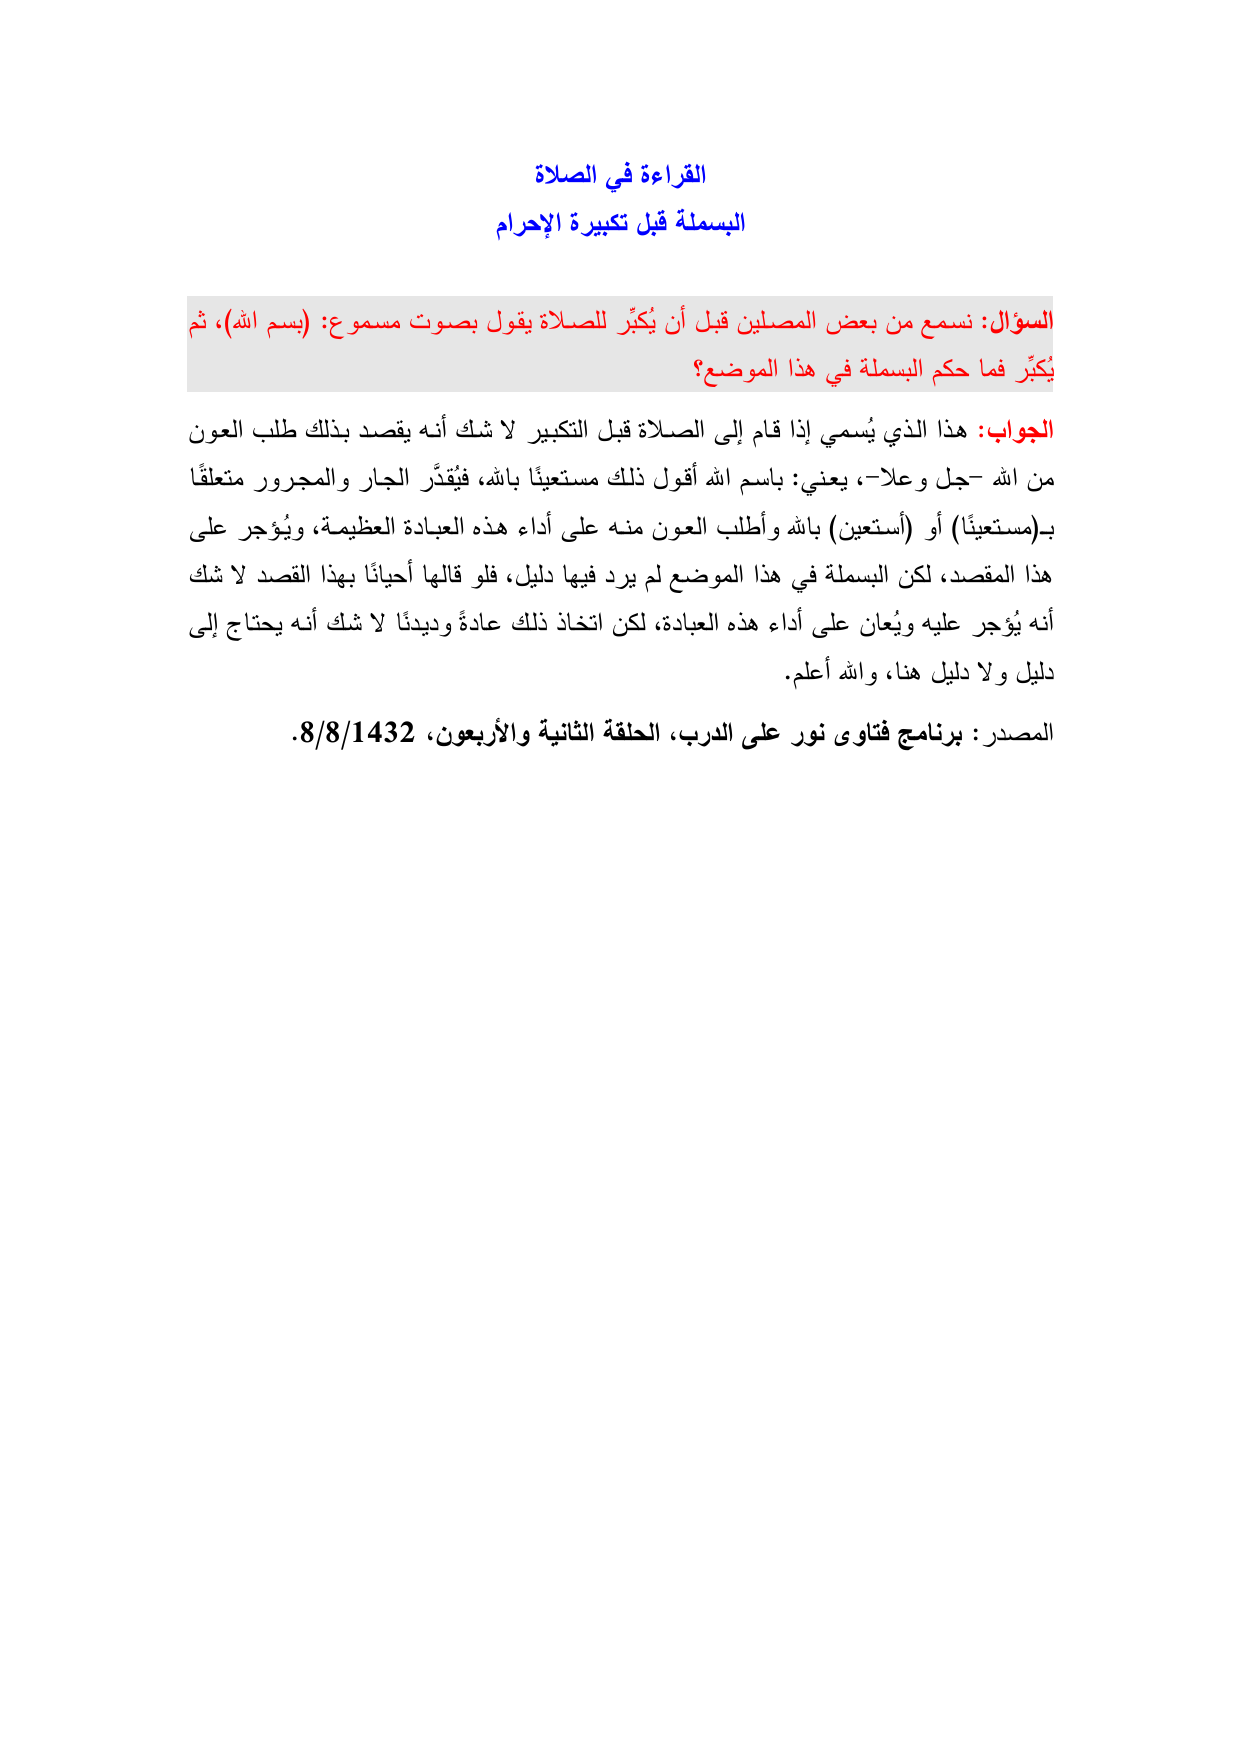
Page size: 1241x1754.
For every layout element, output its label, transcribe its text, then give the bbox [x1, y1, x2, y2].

text المصدر: برنامج فتاوى نور على الدرب، الحلقة الثانية والأربعون، 8/8/1432. [187, 708, 1053, 756]
title القراءة في الصلاة [187, 150, 1053, 198]
title البسملة قبل تكبيرة الإحرام [187, 198, 1053, 247]
text السؤال: نسمع من بعض المصلين قبل أن يُكبِّر للصلاة يقول بصوت مسموع: (بسم الله)، ثم يُكبِّر فما حكم البسملة في هذا الموضع؟ [187, 296, 1053, 392]
text الجواب: هذا الذي يُسمي إذا قام إلى الصلاة قبل التكبير لا شك أنه يقصد بذلك طلب العون من الله -جل وعلا-، يعني: باسم الله أقول ذلك مستعينًا بالله، فيُقدَّر الجار والمجرور متعلقًا بـ(مستعينًا) أو (أستعين) بالله وأطلب العون منه على أداء هذه العبادة العظيمة، ويُؤجر على هذا المقصد، لكن البسملة في هذا الموضع لم يرد فيها دليل، فلو قالها أحيانًا بهذا القصد لا شك أنه يُؤجر عليه ويُعان على أداء هذه العبادة، لكن اتخاذ ذلك عادةً وديدنًا لا شك أنه يحتاج إلى دليل ولا دليل هنا، والله أعلم. [187, 405, 1053, 695]
